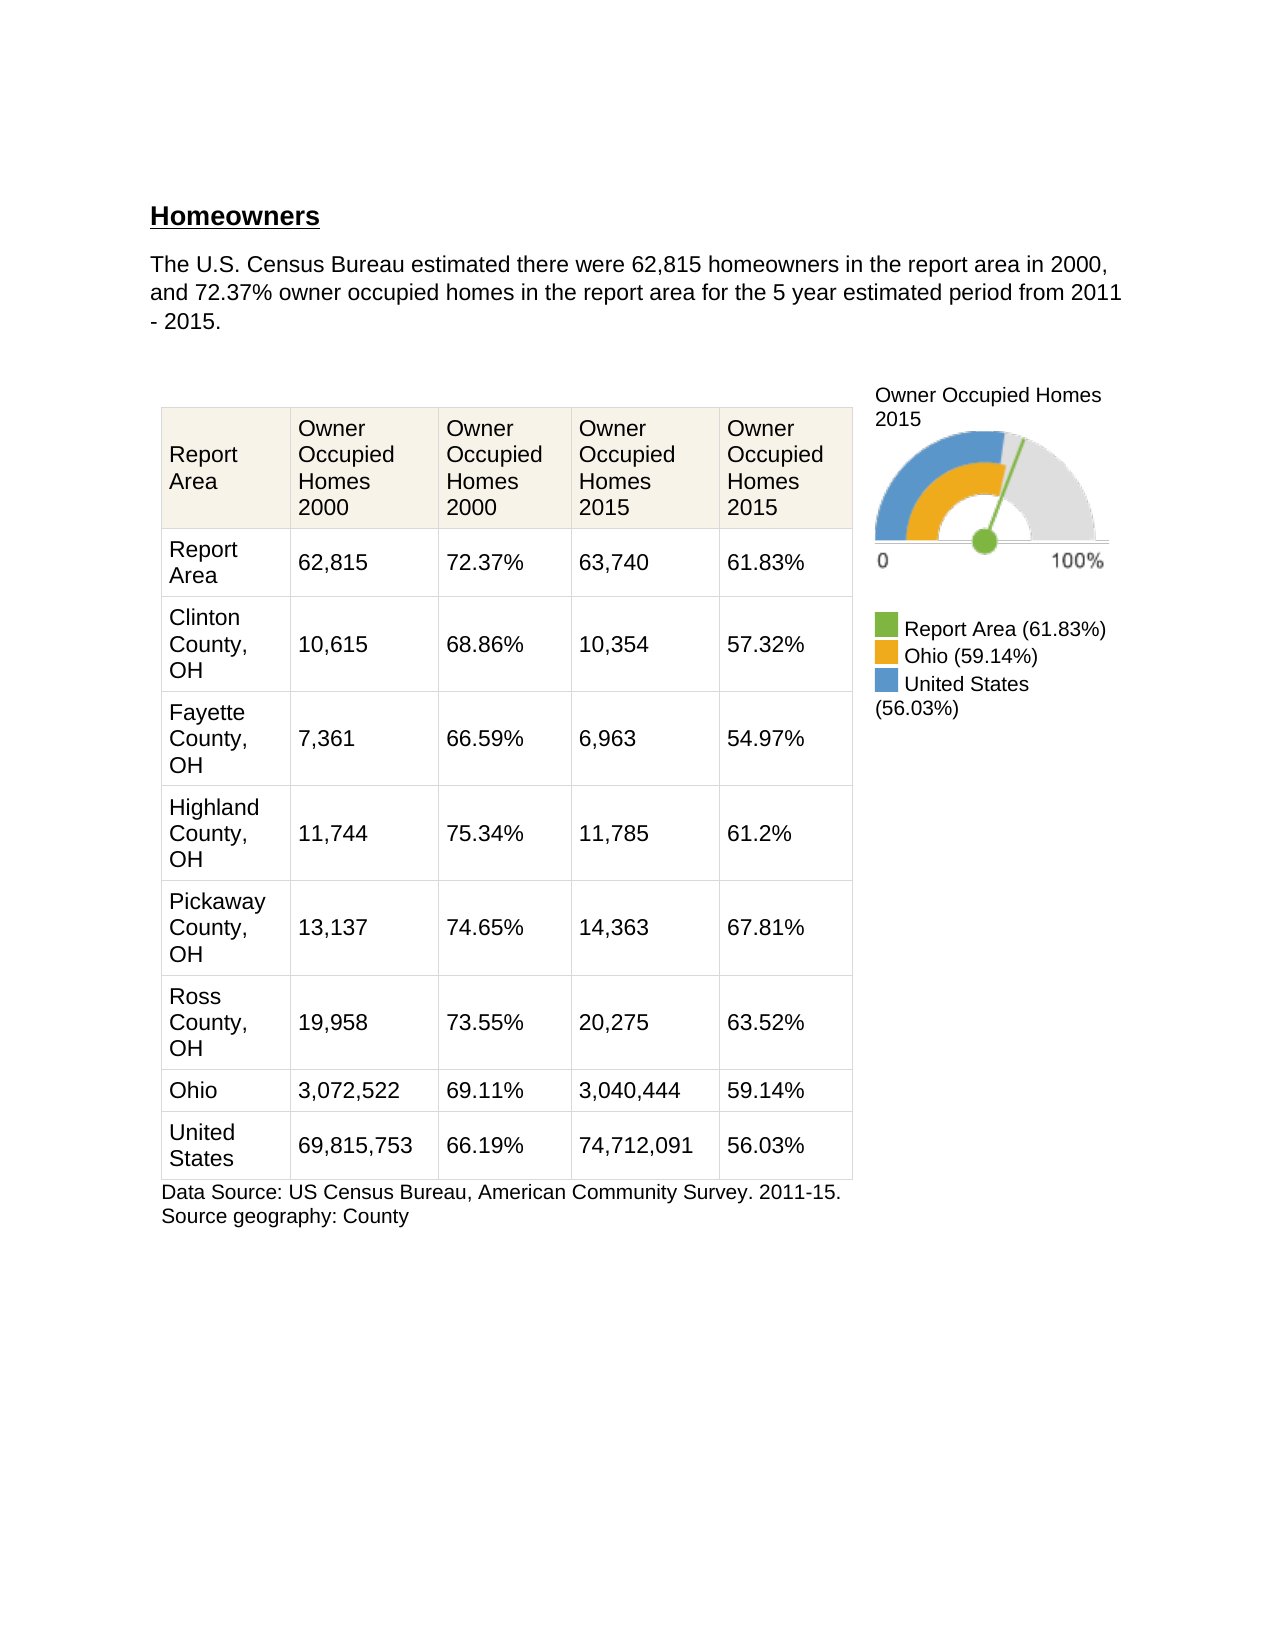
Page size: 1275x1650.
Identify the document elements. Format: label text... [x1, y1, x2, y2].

text The U.S. Census Bureau estimated there were 62,815 homeowners in the report area in 2000, and 72.37% owner occupied homes in the report area for the 5 year estimated period from 2011 - 2015. [150, 251, 1125, 364]
picture [874, 612, 899, 637]
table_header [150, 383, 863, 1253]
picture [874, 640, 899, 664]
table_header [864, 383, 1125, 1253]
picture [874, 668, 899, 692]
text Homeowners [150, 200, 1125, 232]
picture [874, 431, 1110, 588]
